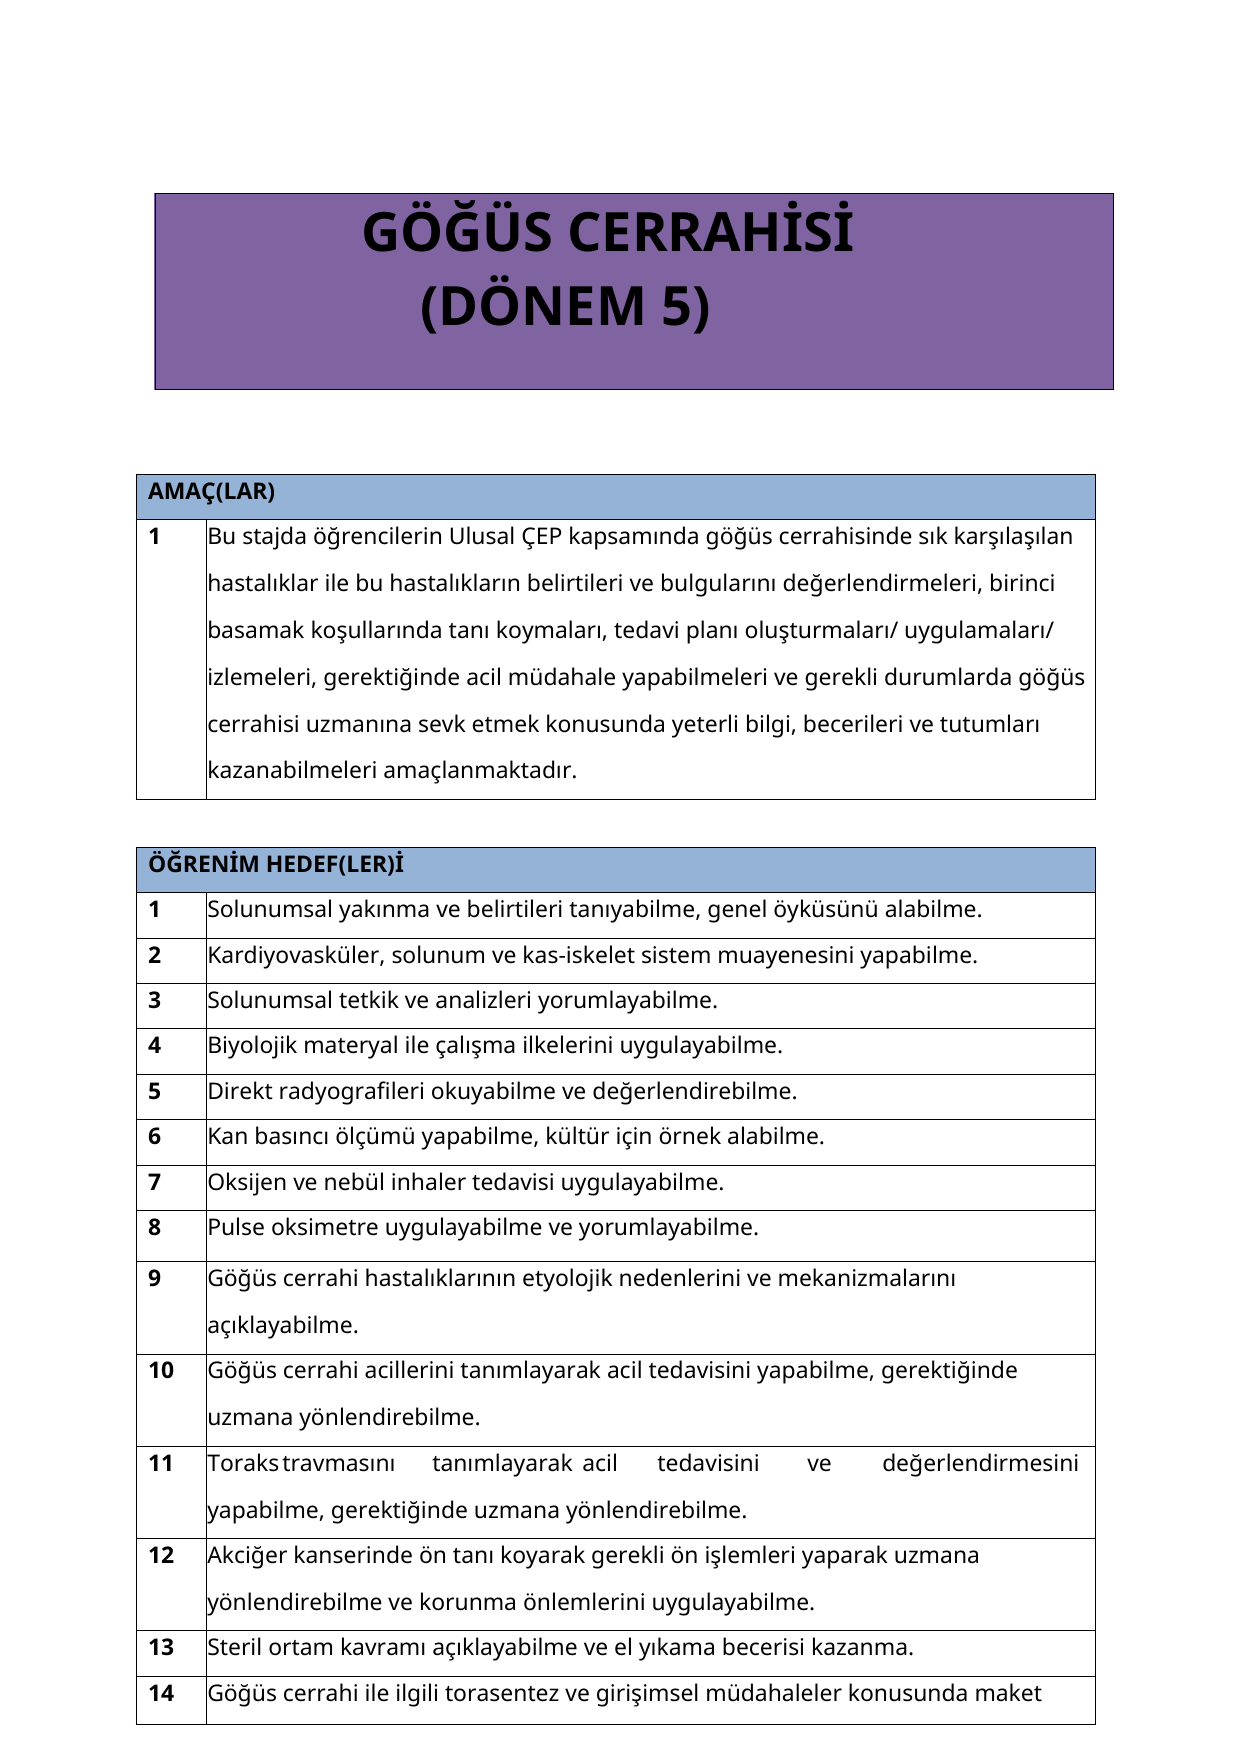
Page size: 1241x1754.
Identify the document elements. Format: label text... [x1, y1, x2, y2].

table_cell 2 [137, 939, 206, 983]
table_cell 1 [137, 893, 206, 937]
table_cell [207, 1677, 1095, 1724]
table_header AMAÇ(LAR) [137, 475, 1095, 519]
table_cell Pulse oksimetre uygulayabilme ve yorumlayabilme. [207, 1211, 1095, 1261]
table_cell 8 [137, 1211, 206, 1261]
table_cell Oksijen ve nebül inhaler tedavisi uygulayabilme. [207, 1166, 1095, 1210]
table_cell 13 [137, 1631, 206, 1676]
table_cell Direkt radyografileri okuyabilme ve değerlendirebilme. [207, 1075, 1095, 1119]
table_cell 11 [137, 1447, 206, 1538]
table_cell 12 [137, 1539, 206, 1630]
table_cell Göğüs cerrahi hastalıklarının etyolojik nedenlerini ve mekanizmalarını açıklayabilme. [207, 1262, 1095, 1353]
table_cell Göğüs cerrahi acillerini tanımlayarak acil tedavisini yapabilme, gerektiğinde uzmana yönlendirebilme. [207, 1355, 1095, 1446]
table_cell Kan basıncı ölçümü yapabilme, kültür için örnek alabilme. [207, 1120, 1095, 1164]
table_cell 10 [137, 1355, 206, 1446]
table_cell Biyolojik materyal ile çalışma ilkelerini uygulayabilme. [207, 1029, 1095, 1074]
table_header ÖĞRENİM HEDEF(LER)İ [137, 848, 1095, 892]
table_cell 7 [137, 1166, 206, 1210]
table_cell 6 [137, 1120, 206, 1164]
table_cell 1 [137, 520, 206, 799]
table_cell 5 [137, 1075, 206, 1119]
table_cell Steril ortam kavramı açıklayabilme ve el yıkama becerisi kazanma. [207, 1631, 1095, 1676]
table_cell 9 [137, 1262, 206, 1353]
table_cell Toraks travmasını tanımlayarak acil tedavisini ve değerlendirmesini yapabilme, gerektiğinde uzmana yönlendirebilme. [207, 1447, 1095, 1538]
table_cell Akciğer kanserinde ön tanı koyarak gerekli ön işlemleri yaparak uzmana yönlendirebilme ve korunma önlemlerini uygulayabilme. [207, 1539, 1095, 1630]
table_cell 14 [137, 1677, 206, 1724]
table_cell Solunumsal tetkik ve analizleri yorumlayabilme. [207, 984, 1095, 1028]
table_cell 3 [137, 984, 206, 1028]
table_cell Kardiyovasküler, solunum ve kas-iskelet sistem muayenesini yapabilme. [207, 939, 1095, 983]
table_cell Bu stajda öğrencilerin Ulusal ÇEP kapsamında göğüs cerrahisinde sık karşılaşılan hastalıklar ile bu hastalıkların belirtileri ve bulgularını değerlendirmeleri, birinci basamak koşullarında tanı koymaları, tedavi planı oluşturmaları/ uygulamaları/ izlemeleri, gerektiğinde acil müdahale yapabilmeleri ve gerekli durumlarda göğüs cerrahisi uzmanına sevk etmek konusunda yeterli bilgi, becerileri ve tutumları kazanabilmeleri amaçlanmaktadır. [207, 520, 1095, 799]
table_cell 4 [137, 1029, 206, 1074]
table_cell Solunumsal yakınma ve belirtileri tanıyabilme, genel öyküsünü alabilme. [207, 893, 1095, 937]
